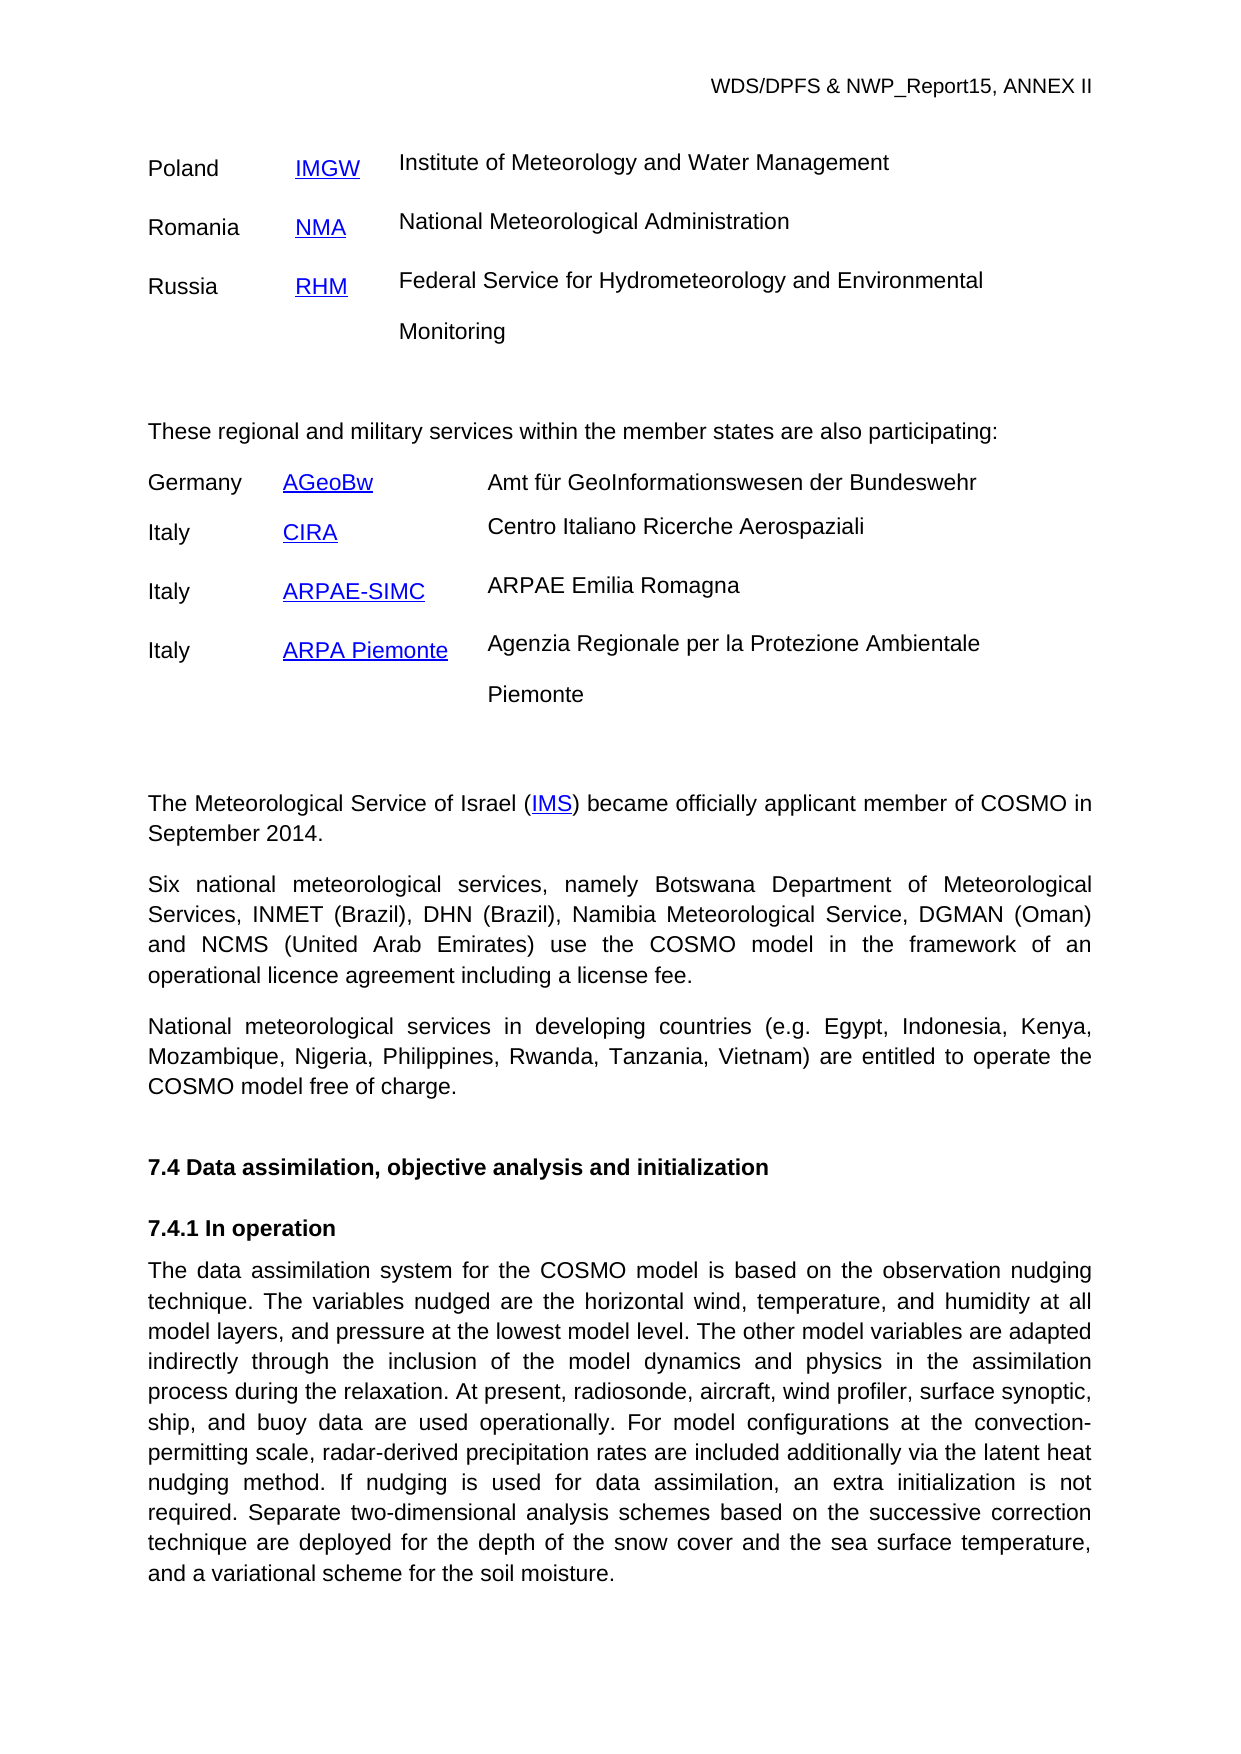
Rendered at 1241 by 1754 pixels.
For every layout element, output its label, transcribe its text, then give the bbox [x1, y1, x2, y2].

text 7.4 Data assimilation, objective analysis and initialization [148, 1154, 1093, 1181]
text 7.4.1 In operation [148, 1215, 1093, 1241]
table_cell CIRA [283, 511, 487, 570]
table_cell Centro Italiano Ricerche Aerospaziali [487, 511, 1093, 570]
table_cell National Meteorological Administration [399, 206, 1093, 265]
text These regional and military services within the member states are also participating: [148, 418, 1093, 444]
table_cell Institute of Meteorology and Water Management [399, 148, 1093, 206]
text National meteorological services in developing countries (e.g. Egypt, Indonesia, Kenya, Mozambique, Nigeria, Philippines, Rwanda, Tanzania, Vietnam) are entitled to operate the COSMO model free of charge. [148, 1013, 1093, 1099]
table_cell IMGW [295, 148, 399, 206]
table_cell Poland [148, 148, 295, 206]
table_cell ARPAE Emilia Romagna [487, 570, 1093, 629]
table_header Germany [148, 461, 283, 511]
table_cell Federal Service for Hydrometeorology and Environmental Monitoring [399, 265, 1093, 375]
table_cell Agenzia Regionale per la Protezione Ambientale Piemonte [487, 629, 1093, 739]
table_header AGeoBw [283, 461, 487, 511]
table_cell NMA [295, 206, 399, 265]
table_cell ARPA Piemonte [283, 629, 487, 739]
table_header Amt für GeoInformationswesen der Bundeswehr [487, 461, 1093, 511]
text Six national meteorological services, namely Botswana Department of Meteorological Services, INMET (Brazil), DHN (Brazil), Namibia Meteorological Service, DGMAN (Oman) and NCMS (United Arab Emirates) use the COSMO model in the framework of an operational licence agreement including a license fee. [148, 871, 1093, 988]
text The Meteorological Service of Israel (IMS) became officially applicant member of COSMO in September 2014. [148, 790, 1093, 846]
table_cell Romania [148, 206, 295, 265]
table_cell Italy [148, 629, 283, 739]
table_cell Russia [148, 265, 295, 375]
table_cell Italy [148, 570, 283, 629]
table_cell ARPAE-SIMC [283, 570, 487, 629]
table_cell RHM [295, 265, 399, 375]
text The data assimilation system for the COSMO model is based on the observation nudging technique. The variables nudged are the horizontal wind, temperature, and humidity at all model layers, and pressure at the lowest model level. The other model variables are adapted indirectly through the inclusion of the model dynamics and physics in the assimilation process during the relaxation. At present, radiosonde, aircraft, wind profiler, surface synoptic, ship, and buoy data are used operationally. For model configurations at the convection-permitting scale, radar-derived precipitation rates are included additionally via the latent heat nudging method. If nudging is used for data assimilation, an extra initialization is not required. Separate two-dimensional analysis schemes based on the successive correction technique are deployed for the depth of the snow cover and the sea surface temperature, and a variational scheme for the soil moisture. [148, 1257, 1093, 1586]
table_cell Italy [148, 511, 283, 570]
